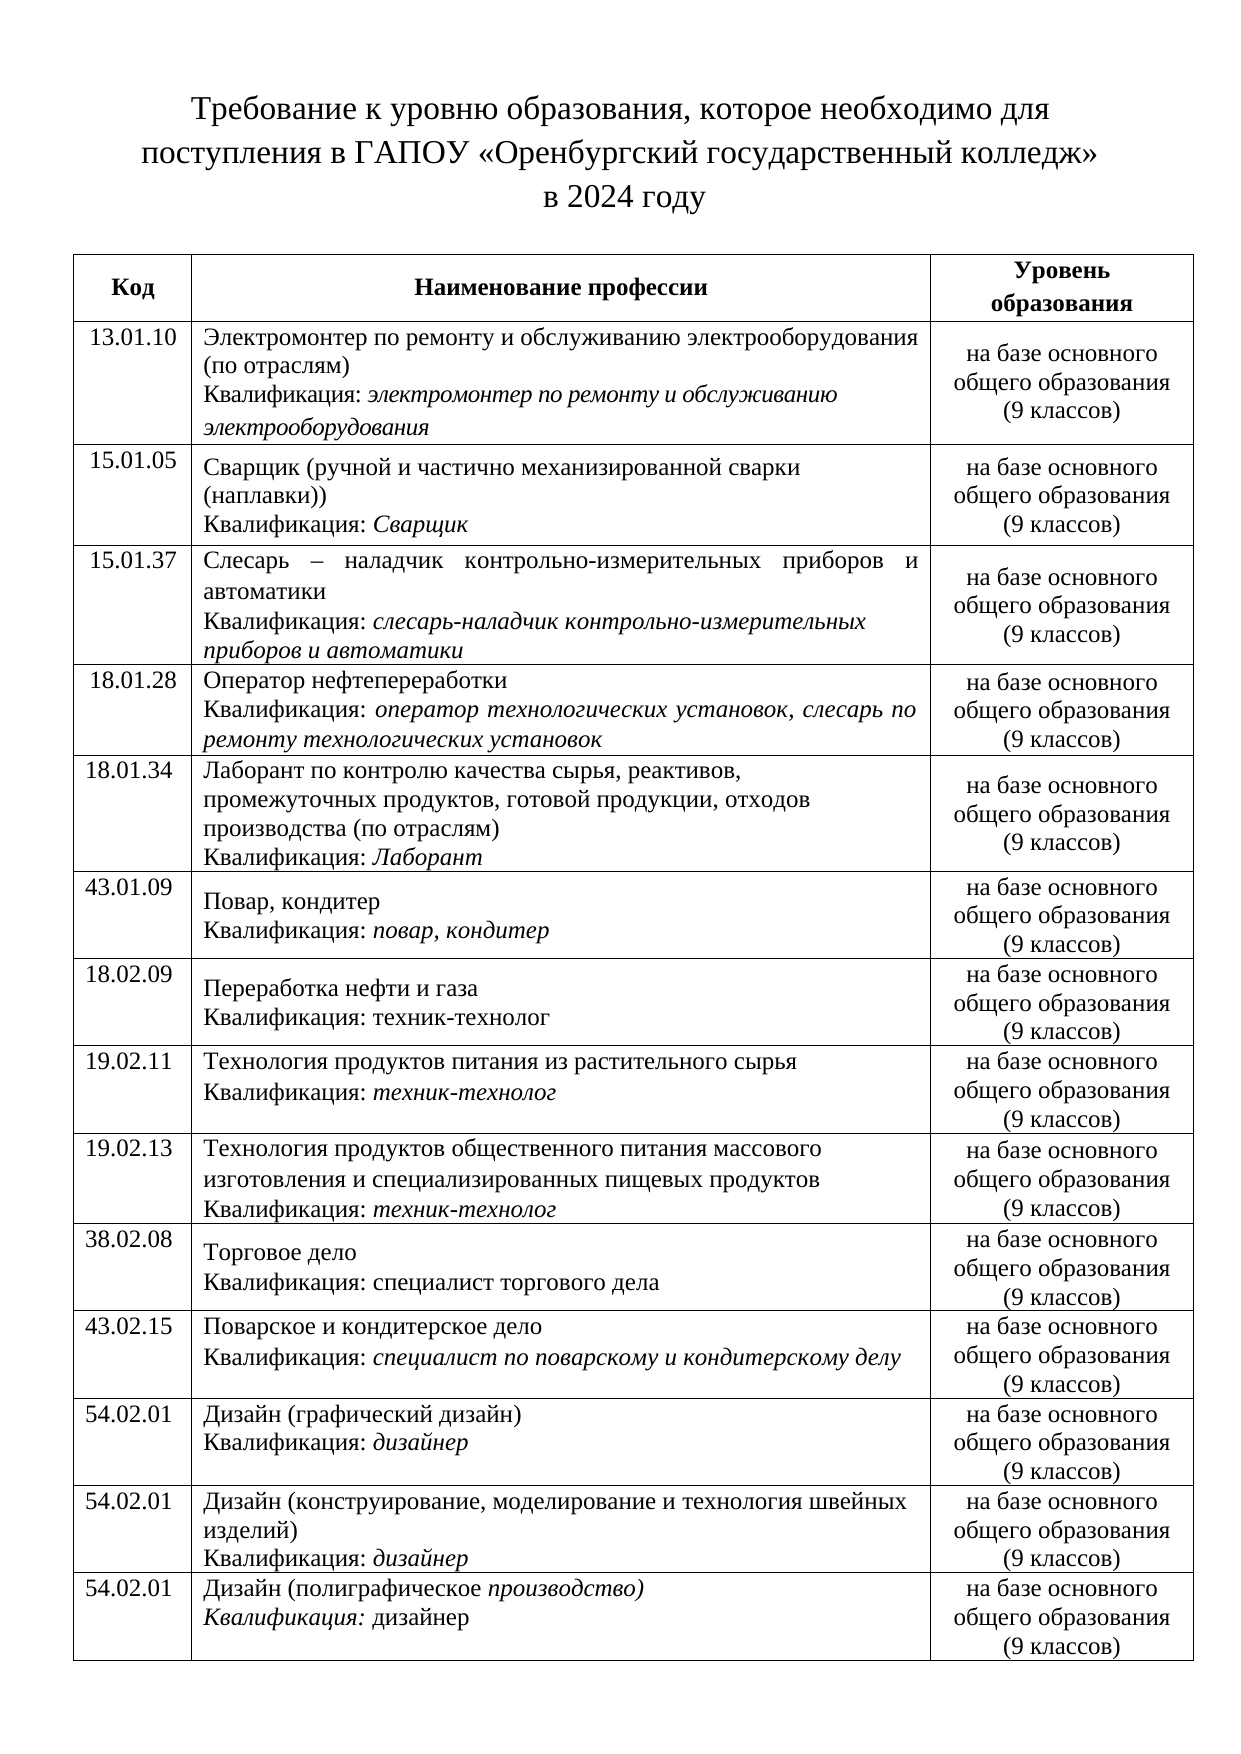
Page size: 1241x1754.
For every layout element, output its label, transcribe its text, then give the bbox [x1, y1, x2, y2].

table_cell 18.01.28 [74, 665, 191, 754]
table_cell на базе основного общего образования (9 классов) [931, 1399, 1193, 1485]
table_cell на базе основного общего образования (9 классов) [931, 1311, 1193, 1398]
table_cell 43.02.15 [74, 1311, 191, 1398]
table_cell Дизайн (графический дизайн) Квалификация: дизайнер [192, 1399, 930, 1485]
table_cell 54.02.01 [74, 1486, 191, 1572]
table_cell 18.02.09 [74, 959, 191, 1045]
table_cell Дизайн (полиграфическое производство) Квалификация: дизайнер [192, 1573, 930, 1659]
table_cell Сварщик (ручной и частично механизированной сварки (наплавки)) Квалификация: Сварщик [192, 445, 930, 544]
table_cell 43.01.09 [74, 872, 191, 958]
table_cell 19.02.13 [74, 1134, 191, 1223]
table_header Наименование профессии [192, 255, 930, 321]
table_cell Переработка нефти и газа Квалификация: техник-технолог [192, 959, 930, 1045]
table_cell 15.01.05 [74, 445, 191, 544]
table_cell на базе основного общего образования (9 классов) [931, 756, 1193, 871]
table_header Уровень образования [931, 255, 1193, 321]
table_cell Технология продуктов общественного питания массового изготовления и специализированных пищевых продуктов Квалификация: техник-технолог [192, 1134, 930, 1223]
table_cell Повар, кондитер Квалификация: повар, кондитер [192, 872, 930, 958]
table_cell 13.01.10 [74, 322, 191, 444]
table_cell на базе основного общего образования (9 классов) [931, 1046, 1193, 1132]
table_cell Слесарь – наладчик контрольно-измерительных приборов и автоматики Квалификация: слесарь-наладчик контрольно-измерительных приборов и автоматики [192, 546, 930, 664]
table_cell Дизайн (конструирование, моделирование и технология швейных изделий) Квалификация: дизайнер [192, 1486, 930, 1572]
table_cell на базе основного общего образования (9 классов) [931, 546, 1193, 664]
table_cell Лаборант по контролю качества сырья, реактивов, промежуточных продуктов, готовой продукции, отходов производства (по отраслям) Квалификация: Лаборант [192, 756, 930, 871]
table_cell Электромонтер по ремонту и обслуживанию электрооборудования (по отраслям) Квалификация: электромонтер по ремонту и обслуживанию электрооборудования [192, 322, 930, 444]
table_cell на базе основного общего образования (9 классов) [931, 322, 1193, 444]
table_cell на базе основного общего образования (9 классов) [931, 1134, 1193, 1223]
table_cell 19.02.11 [74, 1046, 191, 1132]
table_cell на базе основного общего образования (9 классов) [931, 665, 1193, 754]
table_cell Поварское и кондитерское дело Квалификация: специалист по поварскому и кондитерскому делу [192, 1311, 930, 1398]
text в 2024 году [118, 177, 1122, 215]
table_cell Технология продуктов питания из растительного сырья Квалификация: техник-технолог [192, 1046, 930, 1132]
table_cell на базе основного общего образования (9 классов) [931, 959, 1193, 1045]
text Требование к уровню образования, которое необходимо для поступления в ГАПОУ «Оренбургский государственный колледж» [118, 89, 1122, 171]
table_cell 18.01.34 [74, 756, 191, 871]
table_cell 15.01.37 [74, 546, 191, 664]
table_header Код [74, 255, 191, 321]
table_cell 54.02.01 [74, 1573, 191, 1659]
table_cell на базе основного общего образования (9 классов) [931, 1573, 1193, 1659]
table_cell Оператор нефтепереработки Квалификация: оператор технологических установок, слесарь по ремонту технологических установок [192, 665, 930, 754]
table_cell Торговое дело Квалификация: специалист торгового дела [192, 1224, 930, 1310]
table_cell на базе основного общего образования (9 классов) [931, 1224, 1193, 1310]
table_cell на базе основного общего образования (9 классов) [931, 445, 1193, 544]
table_cell 38.02.08 [74, 1224, 191, 1310]
table_cell на базе основного общего образования (9 классов) [931, 1486, 1193, 1572]
table_cell на базе основного общего образования (9 классов) [931, 872, 1193, 958]
table_cell 54.02.01 [74, 1399, 191, 1485]
